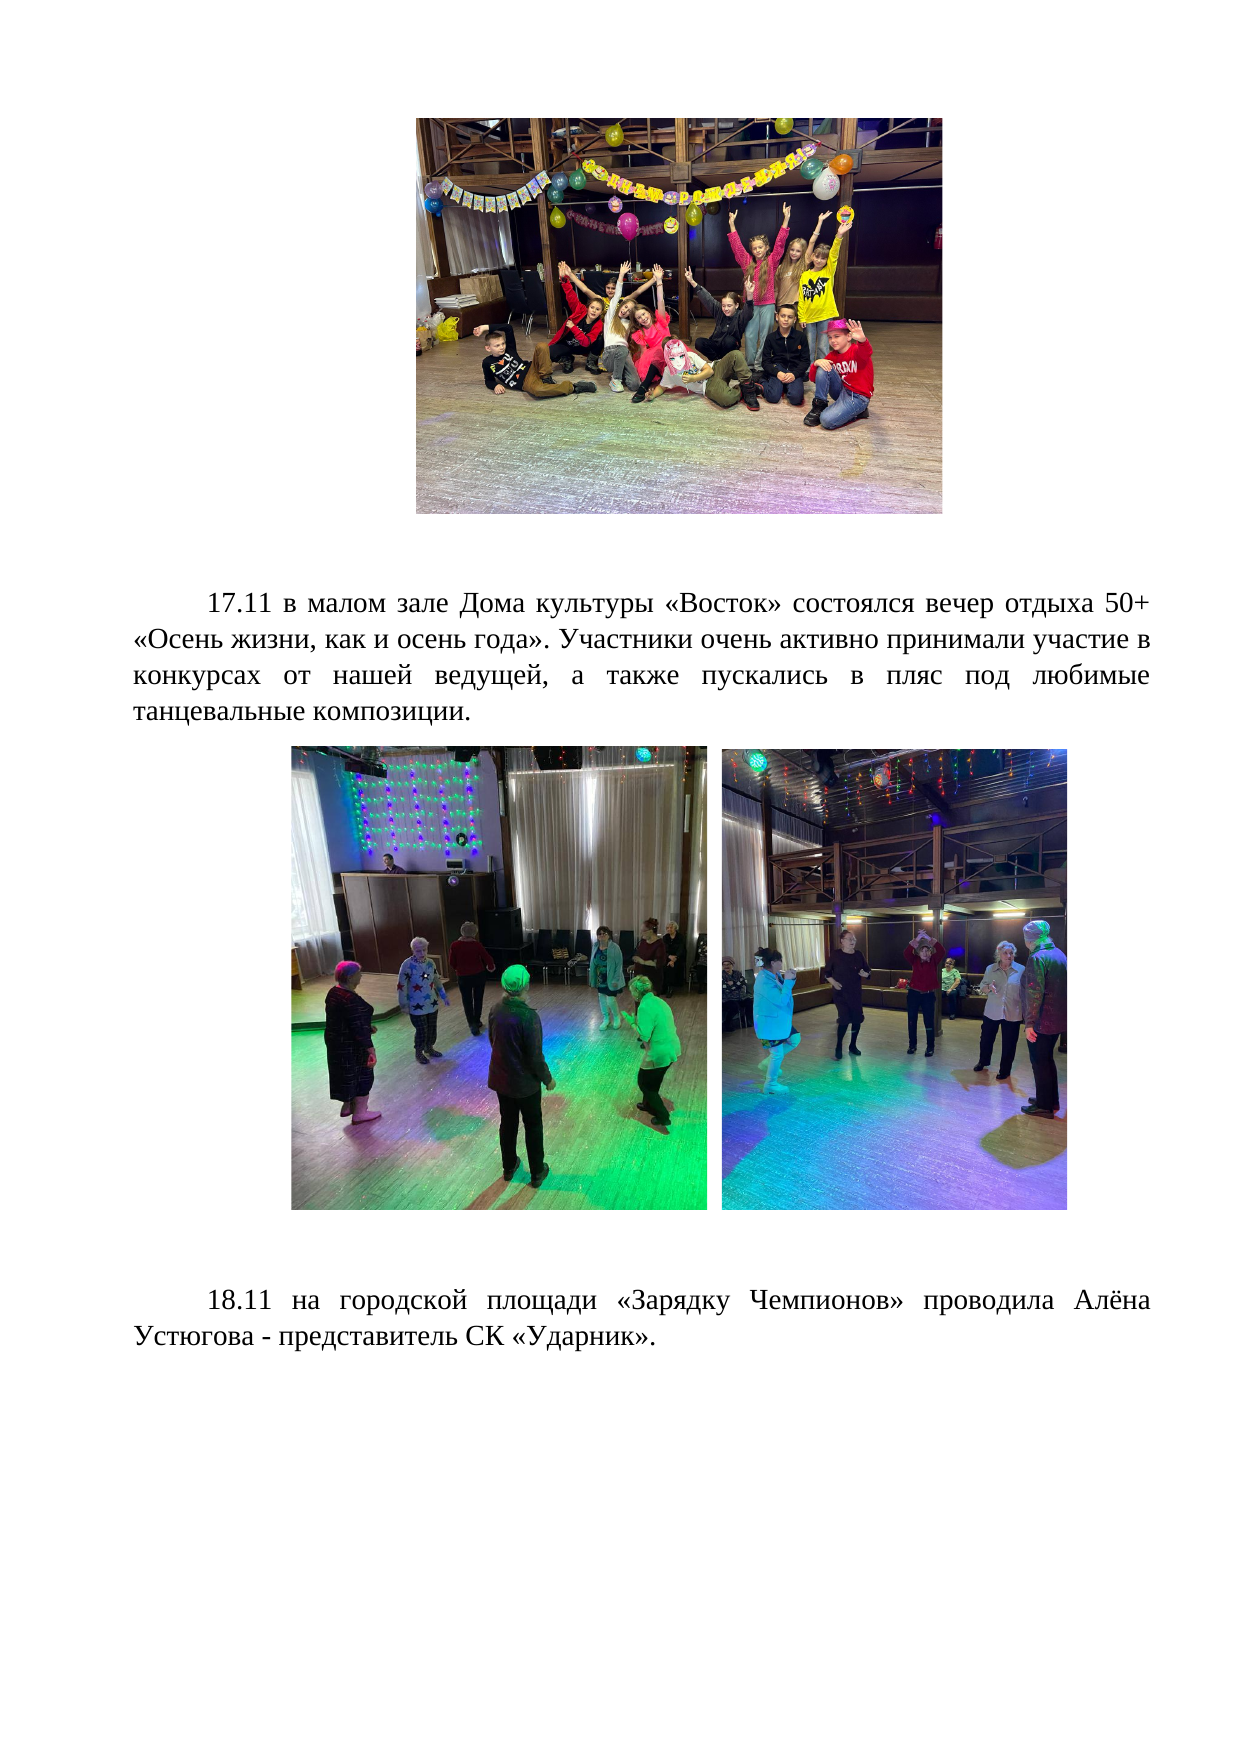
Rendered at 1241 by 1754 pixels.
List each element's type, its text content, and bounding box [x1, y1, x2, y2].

picture [721, 1103, 787, 1210]
picture [721, 749, 1068, 1210]
text 18.11 на городской площади «Зарядку Чемпионов» проводила Алёна Устюгова - представитель СК «Ударник». [133, 1282, 1152, 1352]
text 17.11 в малом зале Дома культуры «Восток» состоялся вечер отдыха 50+ «Осень жизни, как и осень года». Участники очень активно принимали участие в конкурсах от нашей ведущей, а также пускались в пляс под любимые танцевальные композиции. [133, 585, 1152, 727]
picture [291, 746, 708, 1210]
picture [416, 118, 943, 514]
